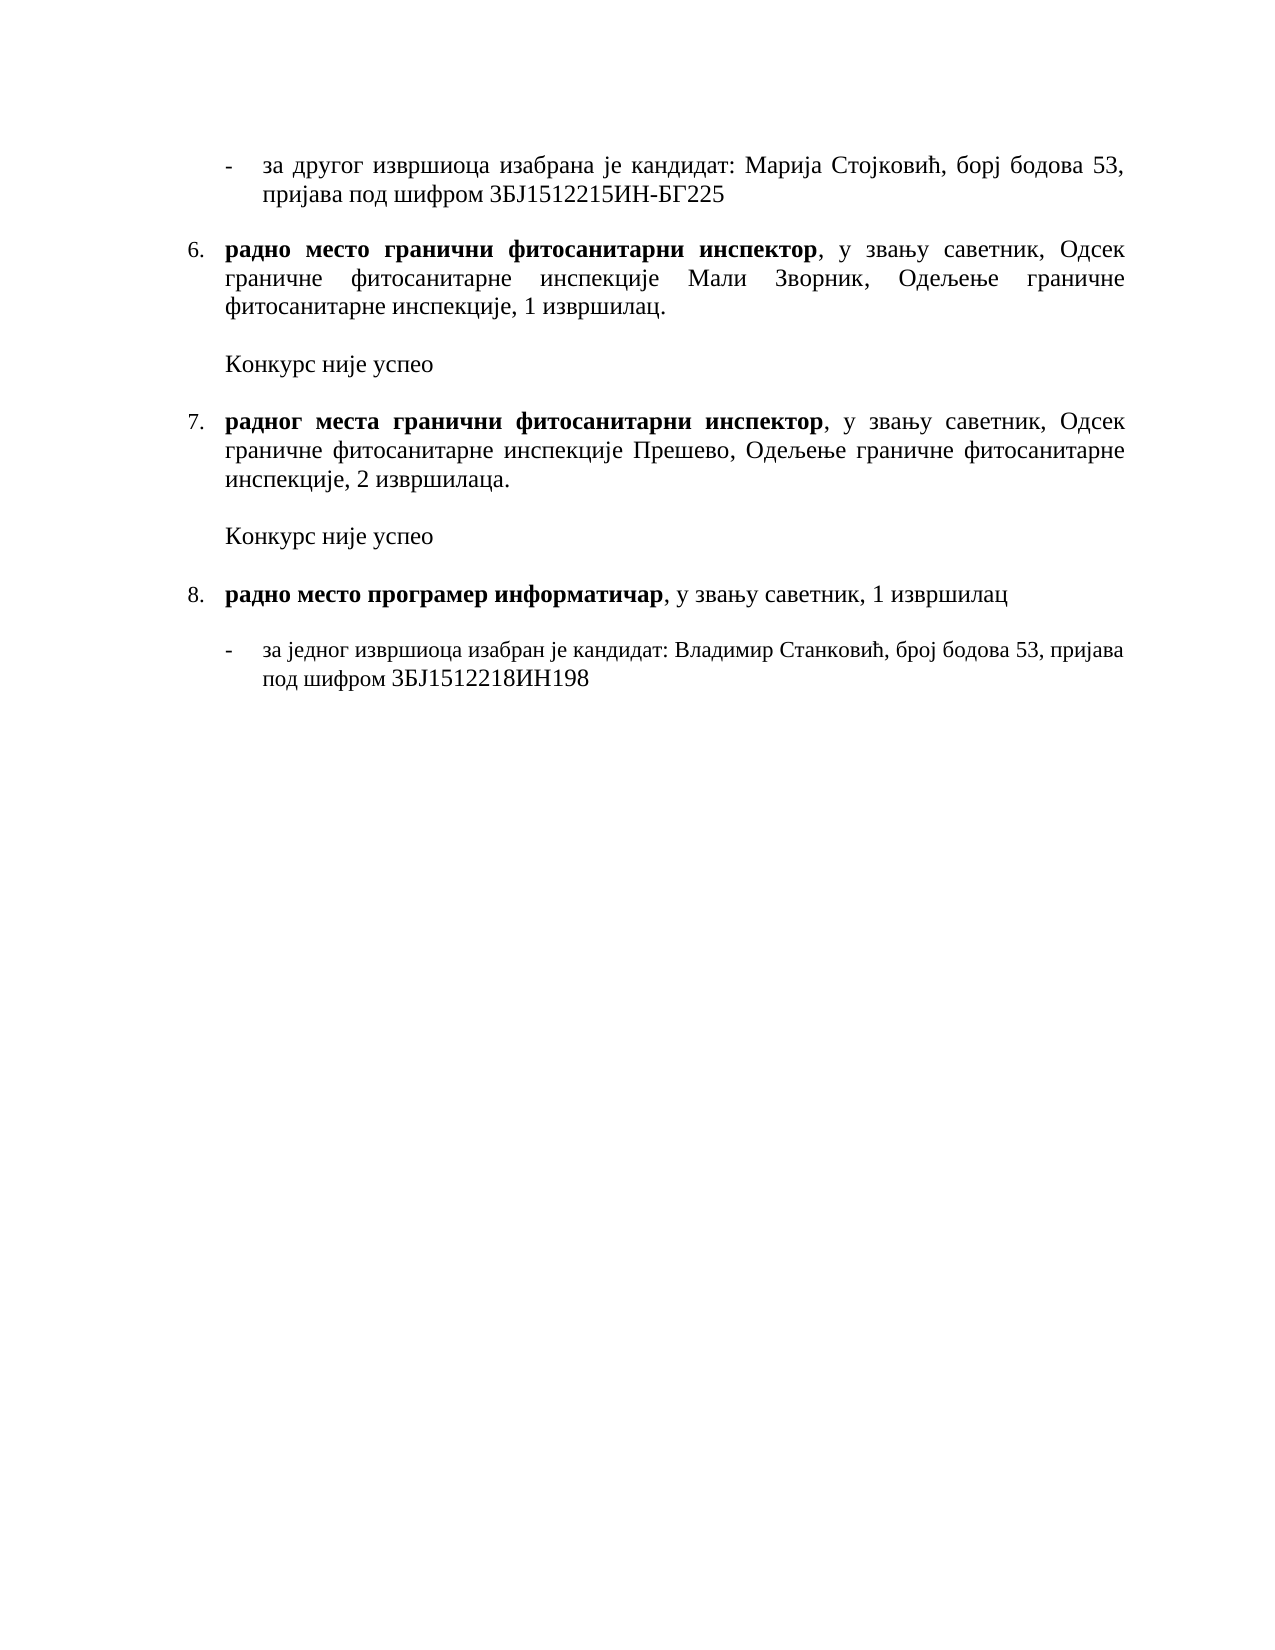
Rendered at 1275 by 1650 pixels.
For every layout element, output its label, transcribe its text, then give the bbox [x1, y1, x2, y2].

list за другог извршиоца изабрана је кандидат: Марија Стојковић, борј бодова 53, пријава под шифром 3БЈ1512215ИН-БГ225 [225, 150, 1125, 207]
text Конкурс није успео [225, 521, 1125, 550]
list радног места гранични фитосанитарни инспектор, у звању саветник, Одсек граничне фитосанитарне инспекције Прешево, Одељење граничне фитосанитарне инспекције, 2 извршилаца. [187, 406, 1125, 493]
list за једног извршиоца изабран је кандидат: Владимир Станковић, број бодова 53, пријава под шифром 3БЈ1512218ИН198 [225, 636, 1125, 691]
text Конкурс није успео [150, 349, 1125, 378]
list радно место гранични фитосанитарни инспектор, у звању саветник, Одсек граничне фитосанитарне инспекције Мали Зворник, Одељење граничне фитосанитарне инспекције, 1 извршилац. [187, 234, 1125, 320]
list радно место програмер информатичар, у звању саветник, 1 извршилац [187, 579, 1125, 608]
